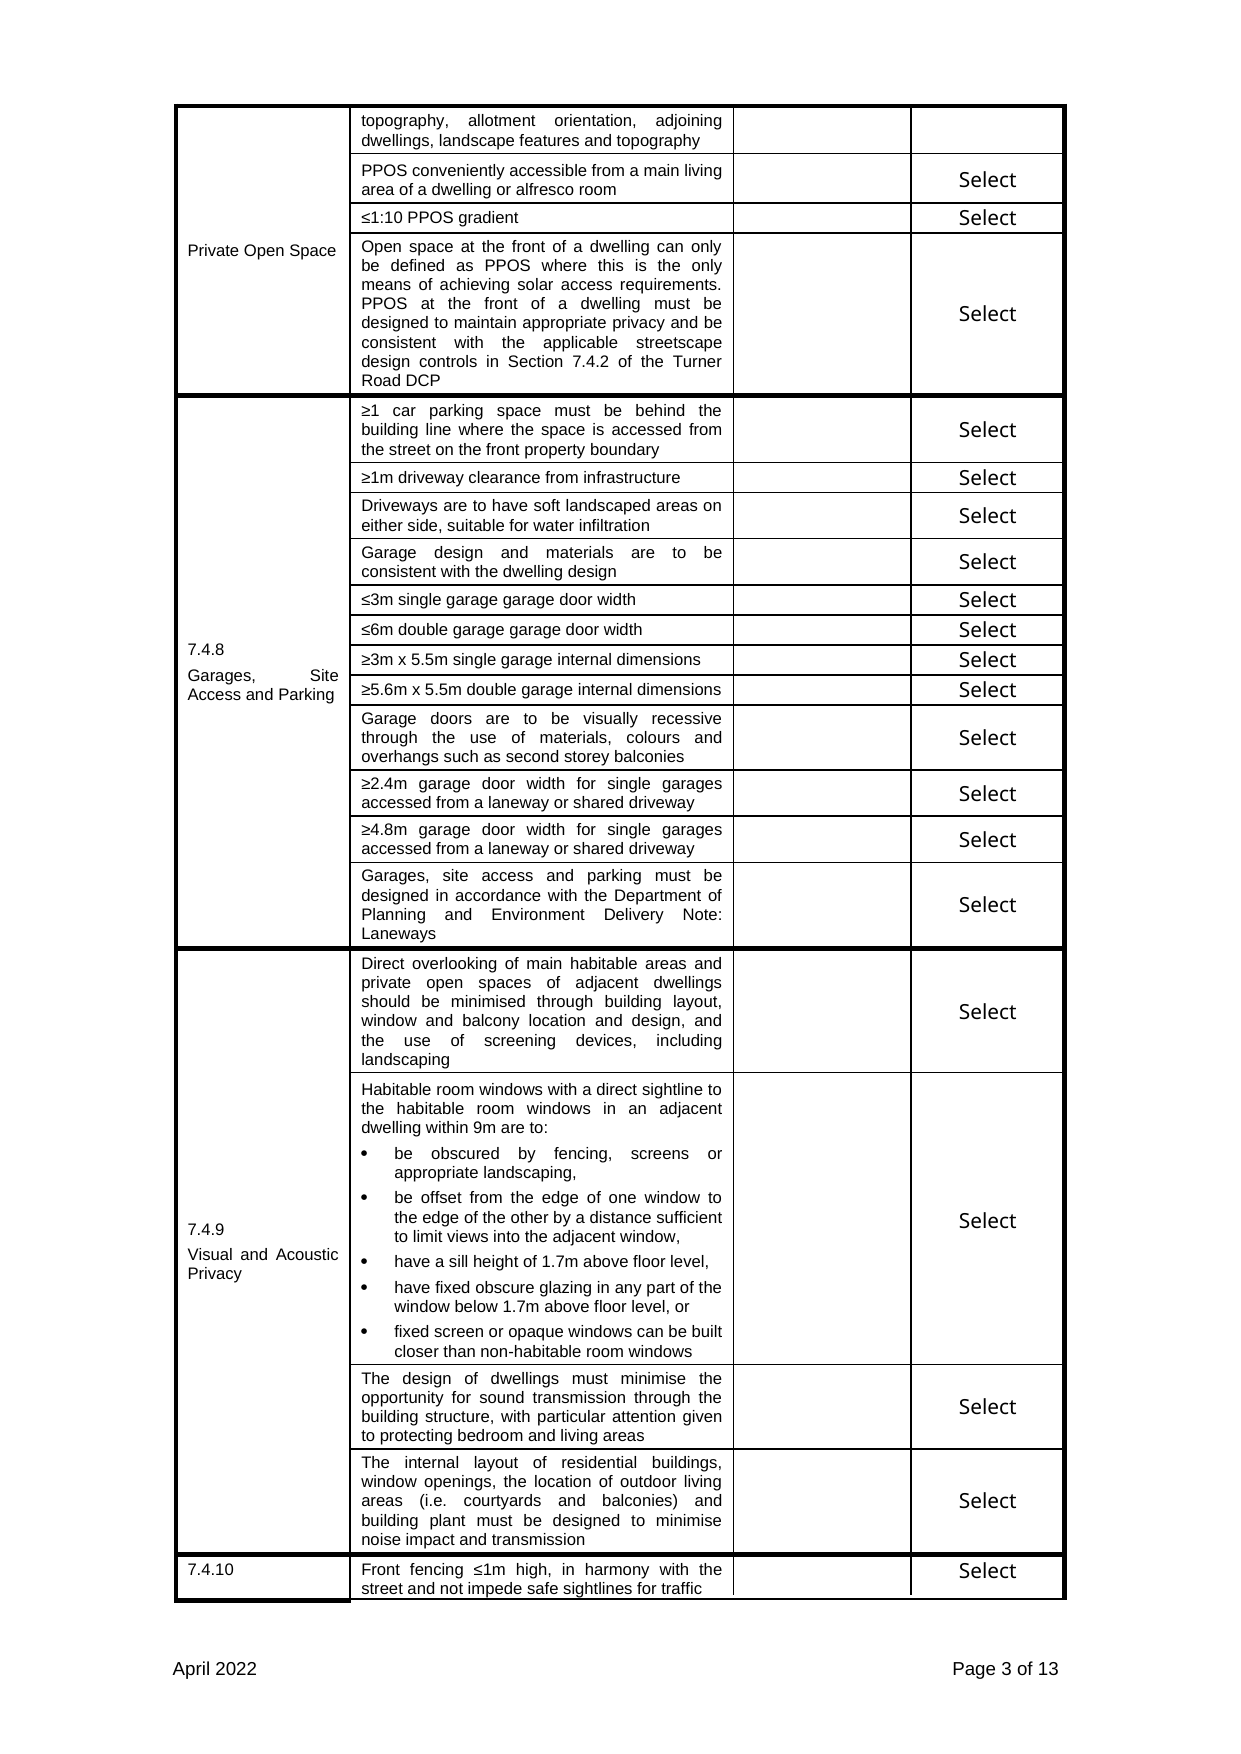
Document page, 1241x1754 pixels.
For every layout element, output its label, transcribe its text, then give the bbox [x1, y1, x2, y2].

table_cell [351, 108, 733, 153]
table_cell [734, 616, 910, 644]
table_cell [734, 676, 910, 704]
table_cell Garages, site access and parking must be designed in accordance with the Department of Planning and Environment Delivery Note: Laneways [351, 863, 733, 946]
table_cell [178, 108, 349, 393]
table_cell ≤3m single garage garage door width [351, 586, 733, 614]
table_cell Front fencing ≤1m high, in harmony with the street and not impede safe sightlines for traffic [351, 1557, 733, 1598]
table_cell ≥2.4m garage door width for single garages accessed from a laneway or shared driveway [351, 771, 733, 815]
table_cell 7.4.9 Visual and Acoustic Privacy [178, 951, 349, 1552]
table_cell The internal layout of residential buildings, window openings, the location of outdoor living areas (i.e. courtyards and balconies) and building plant must be designed to minimise noise impact and transmission [351, 1450, 733, 1552]
table_cell [734, 493, 910, 538]
table_cell ≥1 car parking space must be behind the building line where the space is accessed from the street on the front property boundary [351, 398, 733, 462]
table_cell PPOS conveniently accessible from a main living area of a dwelling or alfresco room [351, 154, 733, 202]
table_cell ≥4.8m garage door width for single garages accessed from a laneway or shared driveway [351, 817, 733, 861]
table_cell [734, 863, 910, 946]
table_cell ≥1m driveway clearance from infrastructure [351, 463, 733, 492]
table_cell [734, 204, 910, 232]
table_cell [734, 154, 910, 202]
table_cell ≤1:10 PPOS gradient [351, 204, 733, 232]
table_cell [734, 817, 910, 861]
table_cell [734, 463, 910, 492]
table_cell [734, 1450, 910, 1552]
table_cell Direct overlooking of main habitable areas and private open spaces of adjacent dwellings should be minimised through building layout, window and balcony location and design, and the use of screening devices, including landscaping [351, 951, 733, 1072]
table_cell [734, 771, 910, 815]
table_cell 7.4.8 Garages, Site Access and Parking [178, 398, 349, 946]
table_cell The design of dwellings must minimise the opportunity for sound transmission through the building structure, with particular attention given to protecting bedroom and living areas [351, 1365, 733, 1448]
table_cell [734, 1365, 910, 1448]
table_cell 7.4.10 Fencing [178, 1557, 349, 1598]
table_cell [734, 539, 910, 584]
table_cell Habitable room windows with a direct sightline to the habitable room windows in an adjacent dwelling within 9m are to: be obscured by fencing, screens or appropriate landscaping, be offset from the edge of one window to the edge of the other by a distance sufficient to limit views into the adjacent window, have a sill height of 1.7m above floor level, have fixed obscure glazing in any part of the window below 1.7m above floor level, or fixed screen or opaque windows can be built closer than non-habitable room windows [351, 1073, 733, 1364]
table_cell [734, 586, 910, 614]
table_cell [734, 108, 910, 153]
table_cell Garage doors are to be visually recessive through the use of materials, colours and overhangs such as second storey balconies [351, 706, 733, 769]
table_cell [734, 951, 910, 1072]
table_cell ≥5.6m x 5.5m double garage internal dimensions [351, 676, 733, 704]
table_cell ≥3m x 5.5m single garage internal dimensions [351, 646, 733, 674]
table_cell [734, 398, 910, 462]
table_cell [734, 706, 910, 769]
table_cell Open space at the front of a dwelling can only be defined as PPOS where this is the only means of achieving solar access requirements. PPOS at the front of a dwelling must be designed to maintain appropriate privacy and be consistent with the applicable streetscape design controls in Section 7.4.2 of the Turner Road DCP [351, 234, 733, 393]
table_cell [734, 646, 910, 674]
table_cell [734, 1557, 911, 1598]
table_cell [734, 1073, 910, 1364]
table_cell Garage design and materials are to be consistent with the dwelling design [351, 539, 733, 584]
table_cell [734, 234, 910, 393]
table_cell Driveways are to have soft landscaped areas on either side, suitable for water infiltration [351, 493, 733, 538]
table_cell ≤6m double garage garage door width [351, 616, 733, 644]
